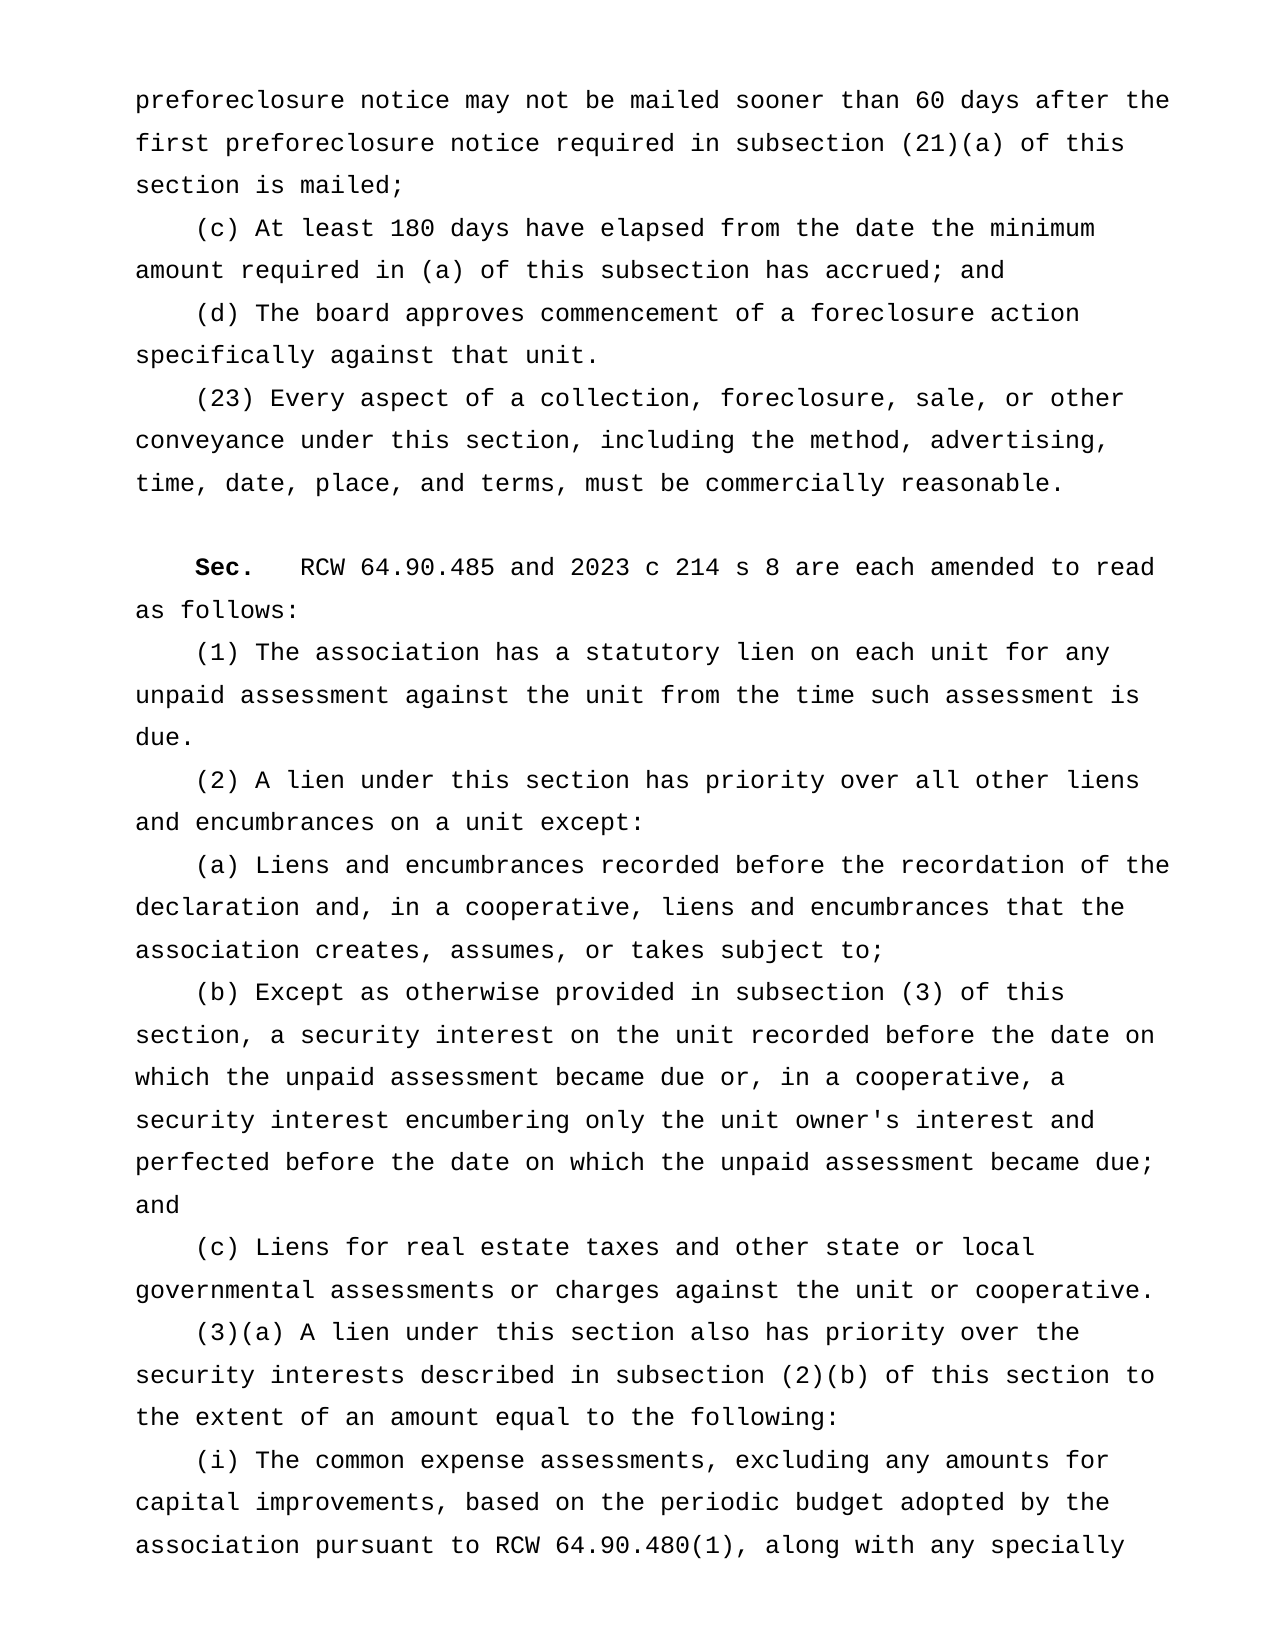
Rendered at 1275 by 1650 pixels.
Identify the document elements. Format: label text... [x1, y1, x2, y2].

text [135, 1434, 1170, 1562]
text (d) The board approves commencement of a foreclosure action specifically against that unit. [135, 287, 1170, 372]
text (b) Except as otherwise provided in subsection (3) of this section, a security interest on the unit recorded before the date on which the unpaid assessment became due or, in a cooperative, a security interest encumbering only the unit owner's interest and perfected before the date on which the unpaid assessment became due; and [135, 967, 1170, 1222]
text (c) Liens for real estate taxes and other state or local governmental assessments or charges against the unit or cooperative. [135, 1222, 1170, 1307]
text (a) Liens and encumbrances recorded before the recordation of the declaration and, in a cooperative, liens and encumbrances that the association creates, assumes, or takes subject to; [135, 839, 1170, 967]
text (c) At least 180 days have elapsed from the date the minimum amount required in (a) of this subsection has accrued; and [135, 202, 1170, 287]
text (23) Every aspect of a collection, foreclosure, sale, or other conveyance under this section, including the method, advertising, time, date, place, and terms, must be commercially reasonable. [135, 372, 1170, 500]
text Sec. RCW 64.90.485 and 2023 c 214 s 8 are each amended to read as follows: [135, 542, 1170, 627]
text (3)(a) A lien under this section also has priority over the security interests described in subsection (2)(b) of this section to the extent of an amount equal to the following: [135, 1307, 1170, 1434]
text (1) The association has a statutory lien on each unit for any unpaid assessment against the unit from the time such assessment is due. [135, 627, 1170, 754]
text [135, 75, 1170, 202]
text (2) A lien under this section has priority over all other liens and encumbrances on a unit except: [135, 754, 1170, 839]
